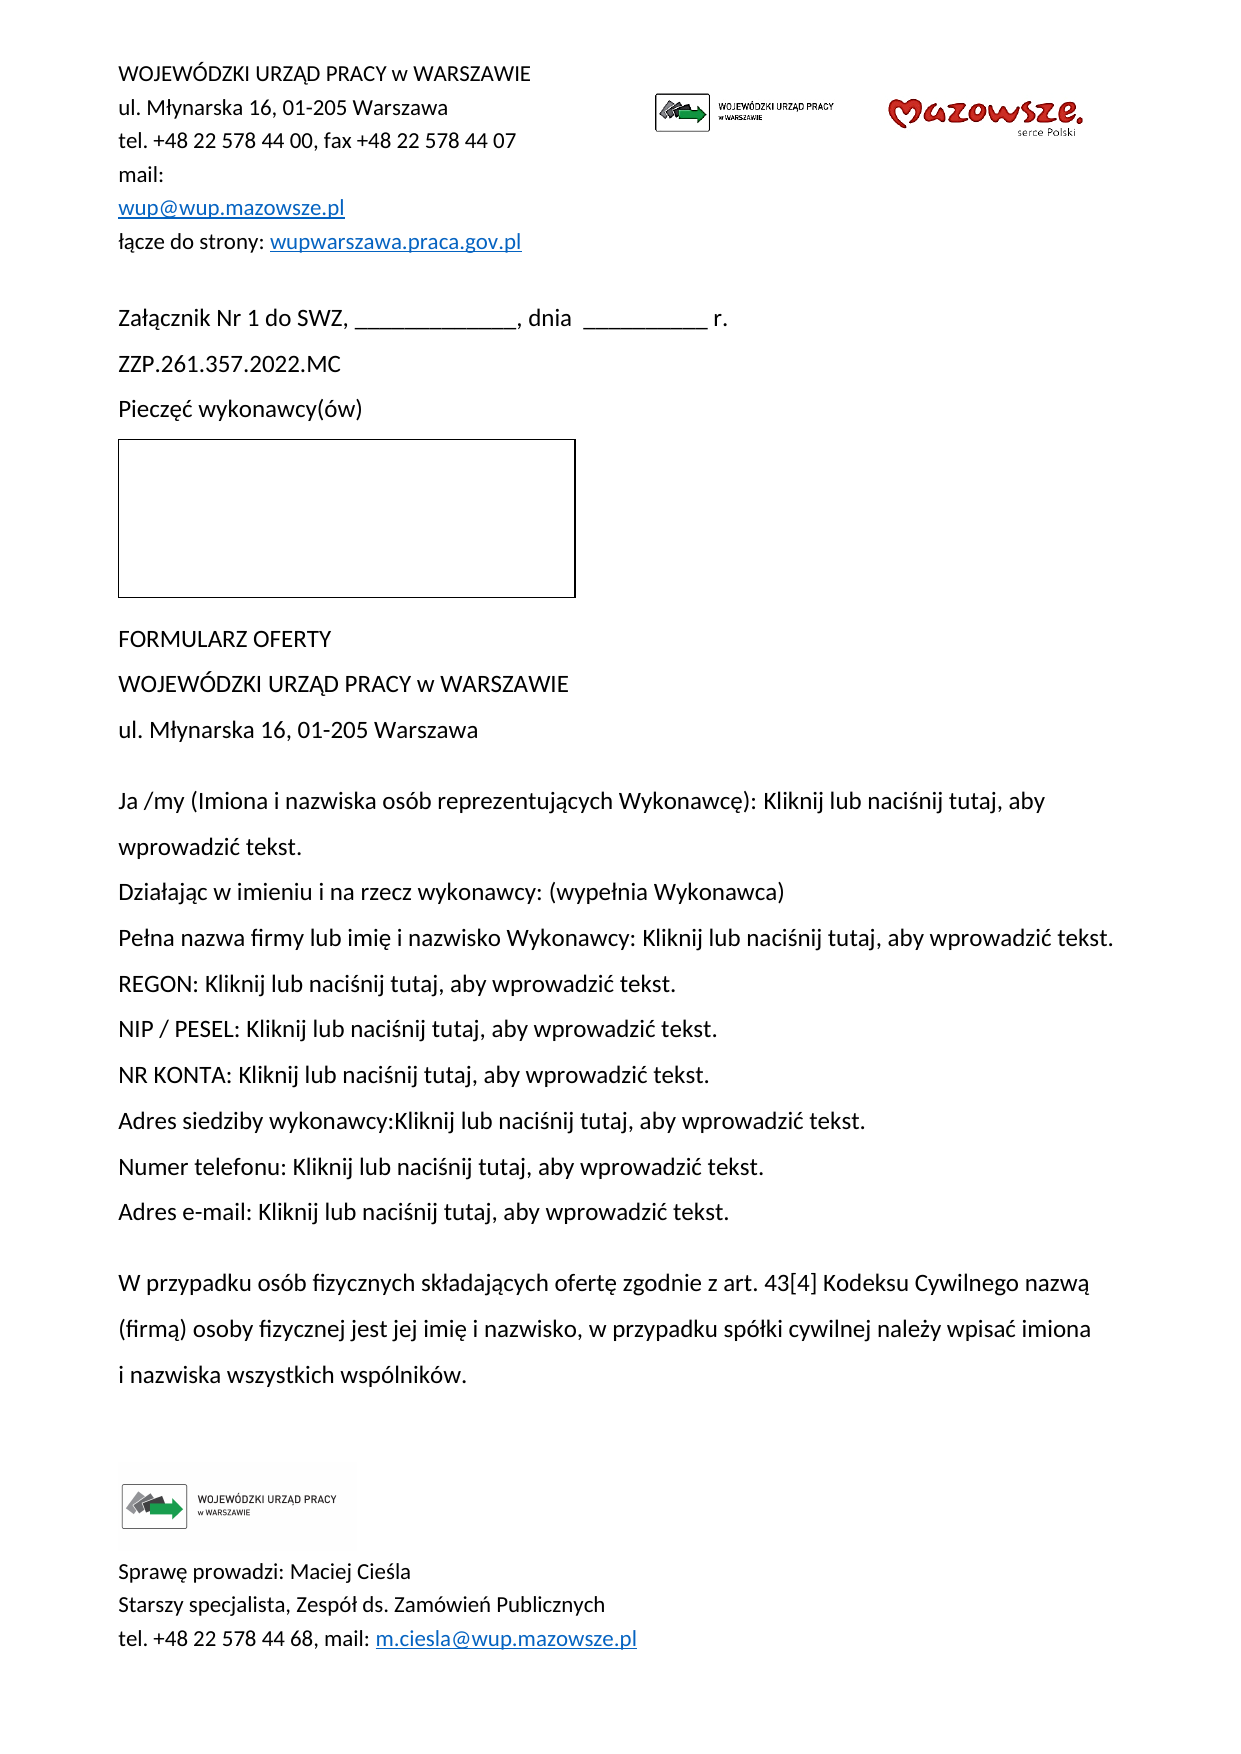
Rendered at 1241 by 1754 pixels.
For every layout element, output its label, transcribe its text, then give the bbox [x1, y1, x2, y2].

text ZZP.261.357.2022.MC [118, 348, 1122, 378]
text NR KONTA: [118, 1059, 1122, 1090]
picture [118, 1462, 358, 1551]
text Działając w imieniu i na rzecz wykonawcy: (wypełnia Wykonawca) [118, 876, 1122, 907]
text Ja /my (Imiona i nazwiska osób reprezentujących Wykonawcę): [118, 785, 1122, 861]
text W przypadku osób fizycznych składających ofertę zgodnie z art. 43[4] Kodeksu Cywilnego nazwą (firmą) osoby fizycznej jest jej imię i nazwisko, w przypadku spółki cywilnej należy wpisać imiona i nazwiska wszystkich wspólników. [118, 1267, 1122, 1389]
picture [629, 60, 1156, 165]
text Adres siedziby wykonawcy: [118, 1105, 1122, 1136]
text Adres e-mail: [118, 1197, 1122, 1227]
table_header [119, 440, 574, 597]
text Pieczęć wykonawcy(ów) [118, 394, 1122, 424]
text FORMULARZ OFERTY [118, 623, 1122, 653]
text REGON: [118, 968, 1122, 998]
text Numer telefonu: [118, 1151, 1122, 1181]
text Pełna nazwa firmy lub imię i nazwisko Wykonawcy: [118, 922, 1122, 953]
text ul. Młynarska 16, 01-205 Warszawa [118, 714, 1122, 745]
text WOJEWÓDZKI URZĄD PRACY w WARSZAWIE [118, 668, 1122, 699]
text NIP / PESEL: [118, 1014, 1122, 1044]
text Załącznik Nr 1 do SWZ, _____________, dnia __________ r. [118, 302, 1122, 333]
